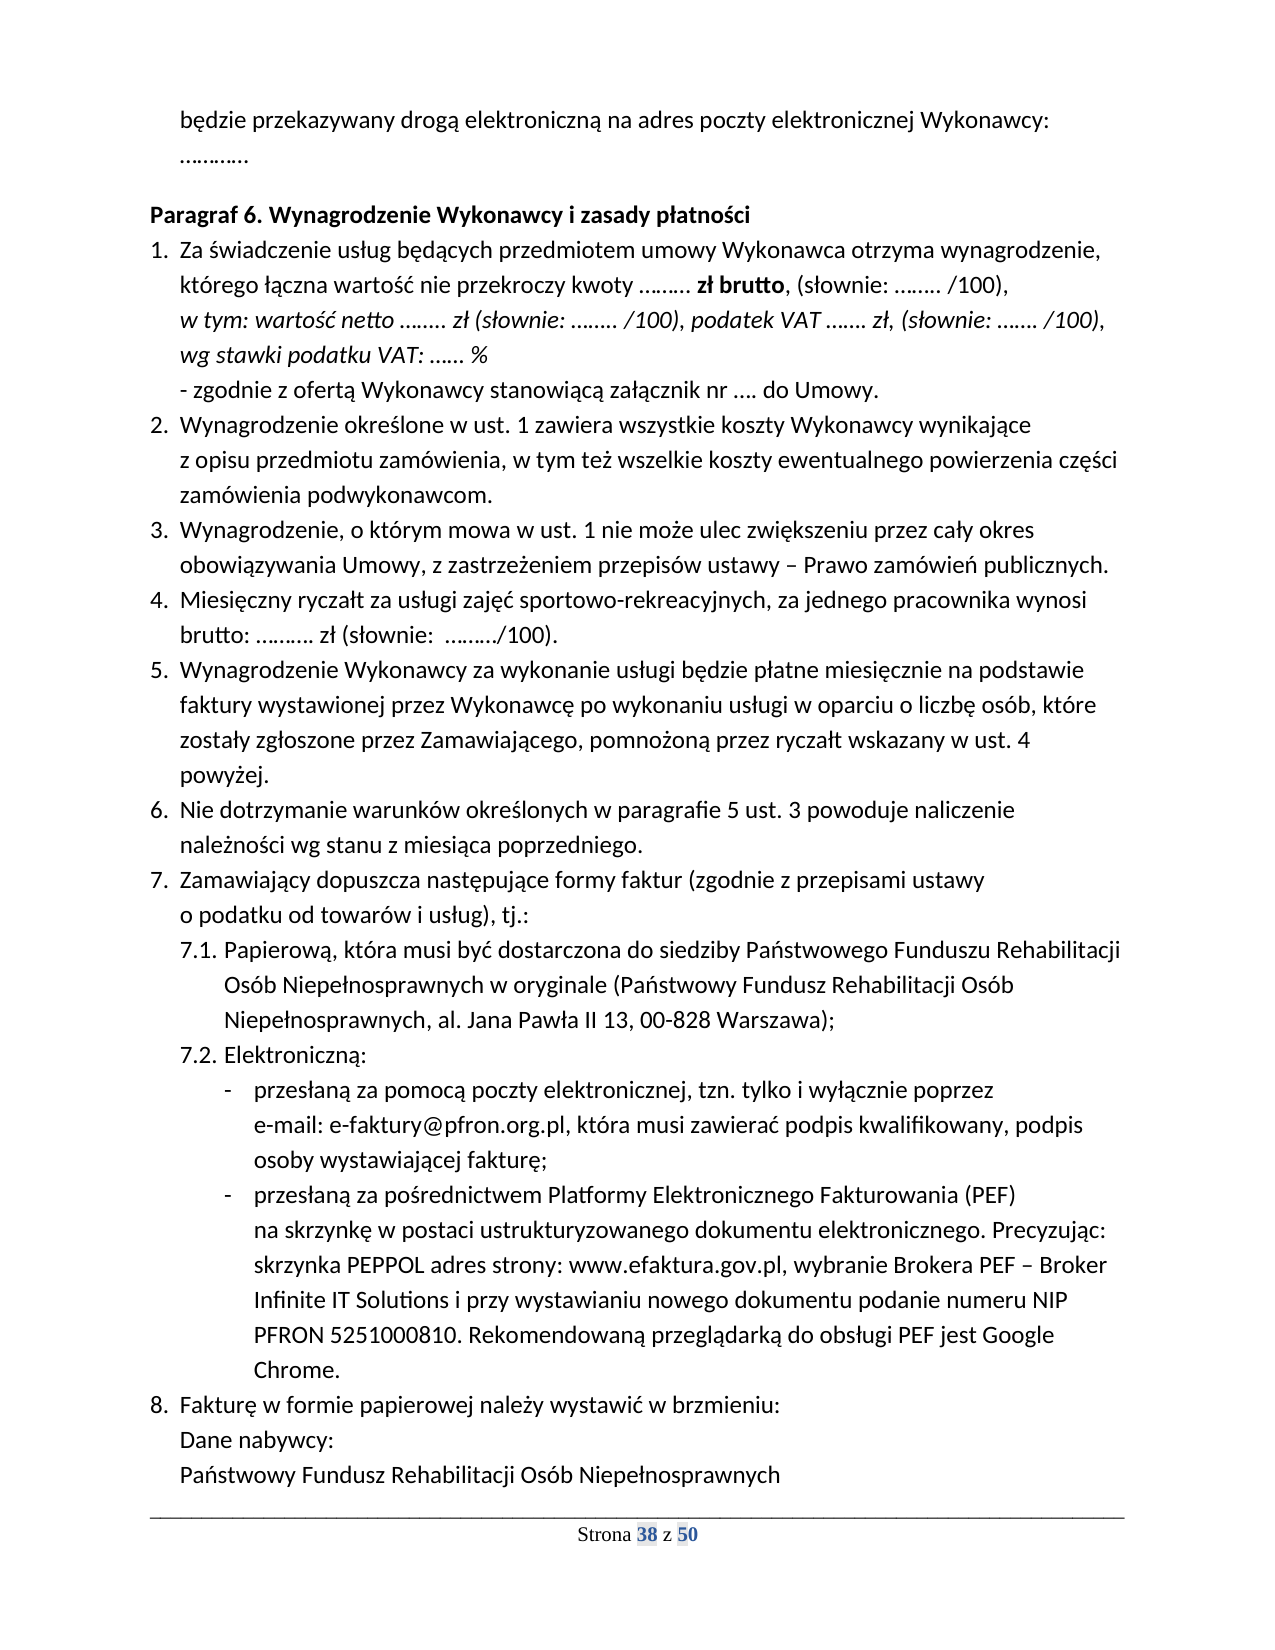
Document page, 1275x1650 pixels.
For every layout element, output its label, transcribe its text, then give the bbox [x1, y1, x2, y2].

text - zgodnie z ofertą Wykonawcy stanowiącą załącznik nr …. do Umowy. [179, 374, 1125, 404]
text Dane nabywcy: [179, 1424, 1125, 1454]
list Fakturę w formie papierowej należy wystawić w brzmieniu: [150, 1389, 1125, 1419]
list przesłaną za pomocą poczty elektronicznej, tzn. tylko i wyłącznie poprzez e-mail: e-faktury@pfron.org.pl, która musi zawierać podpis kwalifikowany, podpis osoby wystawiającej fakturę; [224, 1074, 1125, 1174]
list Elektroniczną: [179, 1039, 1125, 1069]
list Wynagrodzenie Wykonawcy za wykonanie usługi będzie płatne miesięcznie na podstawie faktury wystawionej przez Wykonawcę po wykonaniu usługi w oparciu o liczbę osób, które zostały zgłoszone przez Zamawiającego, pomnożoną przez ryczałt wskazany w ust. 4 powyżej. [150, 654, 1124, 789]
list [150, 104, 1113, 169]
list Miesięczny ryczałt za usługi zajęć sportowo-rekreacyjnych, za jednego pracownika wynosi brutto: ………. zł (słownie: ………/100). [150, 584, 1125, 649]
list Nie dotrzymanie warunków określonych w paragrafie 5 ust. 3 powoduje naliczenie należności wg stanu z miesiąca poprzedniego. [150, 794, 1125, 859]
text w tym: wartość netto …….. zł (słownie: …….. /100), podatek VAT ……. zł, (słownie: ……. /100), wg stawki podatku VAT: …… % [179, 304, 1125, 369]
list Wynagrodzenie, o którym mowa w ust. 1 nie może ulec zwiększeniu przez cały okres obowiązywania Umowy, z zastrzeżeniem przepisów ustawy – Prawo zamówień publicznych. [150, 514, 1125, 579]
list Zamawiający dopuszcza następujące formy faktur (zgodnie z przepisami ustawy o podatku od towarów i usług), tj.: [150, 864, 1125, 929]
list Papierową, która musi być dostarczona do siedziby Państwowego Funduszu Rehabilitacji Osób Niepełnosprawnych w oryginale (Państwowy Fundusz Rehabilitacji Osób Niepełnosprawnych, al. Jana Pawła II 13, 00-828 Warszawa); [179, 934, 1125, 1034]
list przesłaną za pośrednictwem Platformy Elektronicznego Fakturowania (PEF) na skrzynkę w postaci ustrukturyzowanego dokumentu elektronicznego. Precyzując: skrzynka PEPPOL adres strony: www.efaktura.gov.pl, wybranie Brokera PEF – Broker Infinite IT Solutions i przy wystawianiu nowego dokumentu podanie numeru NIP PFRON 5251000810. Rekomendowaną przeglądarką do obsługi PEF jest Google Chrome. [224, 1179, 1125, 1384]
subtitle Paragraf 6. Wynagrodzenie Wykonawcy i zasady płatności [150, 199, 1125, 229]
list Wynagrodzenie określone w ust. 1 zawiera wszystkie koszty Wykonawcy wynikające z opisu przedmiotu zamówienia, w tym też wszelkie koszty ewentualnego powierzenia części zamówienia podwykonawcom. [150, 409, 1125, 509]
list Za świadczenie usług będących przedmiotem umowy Wykonawca otrzyma wynagrodzenie, którego łączna wartość nie przekroczy kwoty ……… zł brutto, (słownie: …….. /100), [150, 234, 1125, 299]
text Państwowy Fundusz Rehabilitacji Osób Niepełnosprawnych [179, 1459, 1125, 1489]
